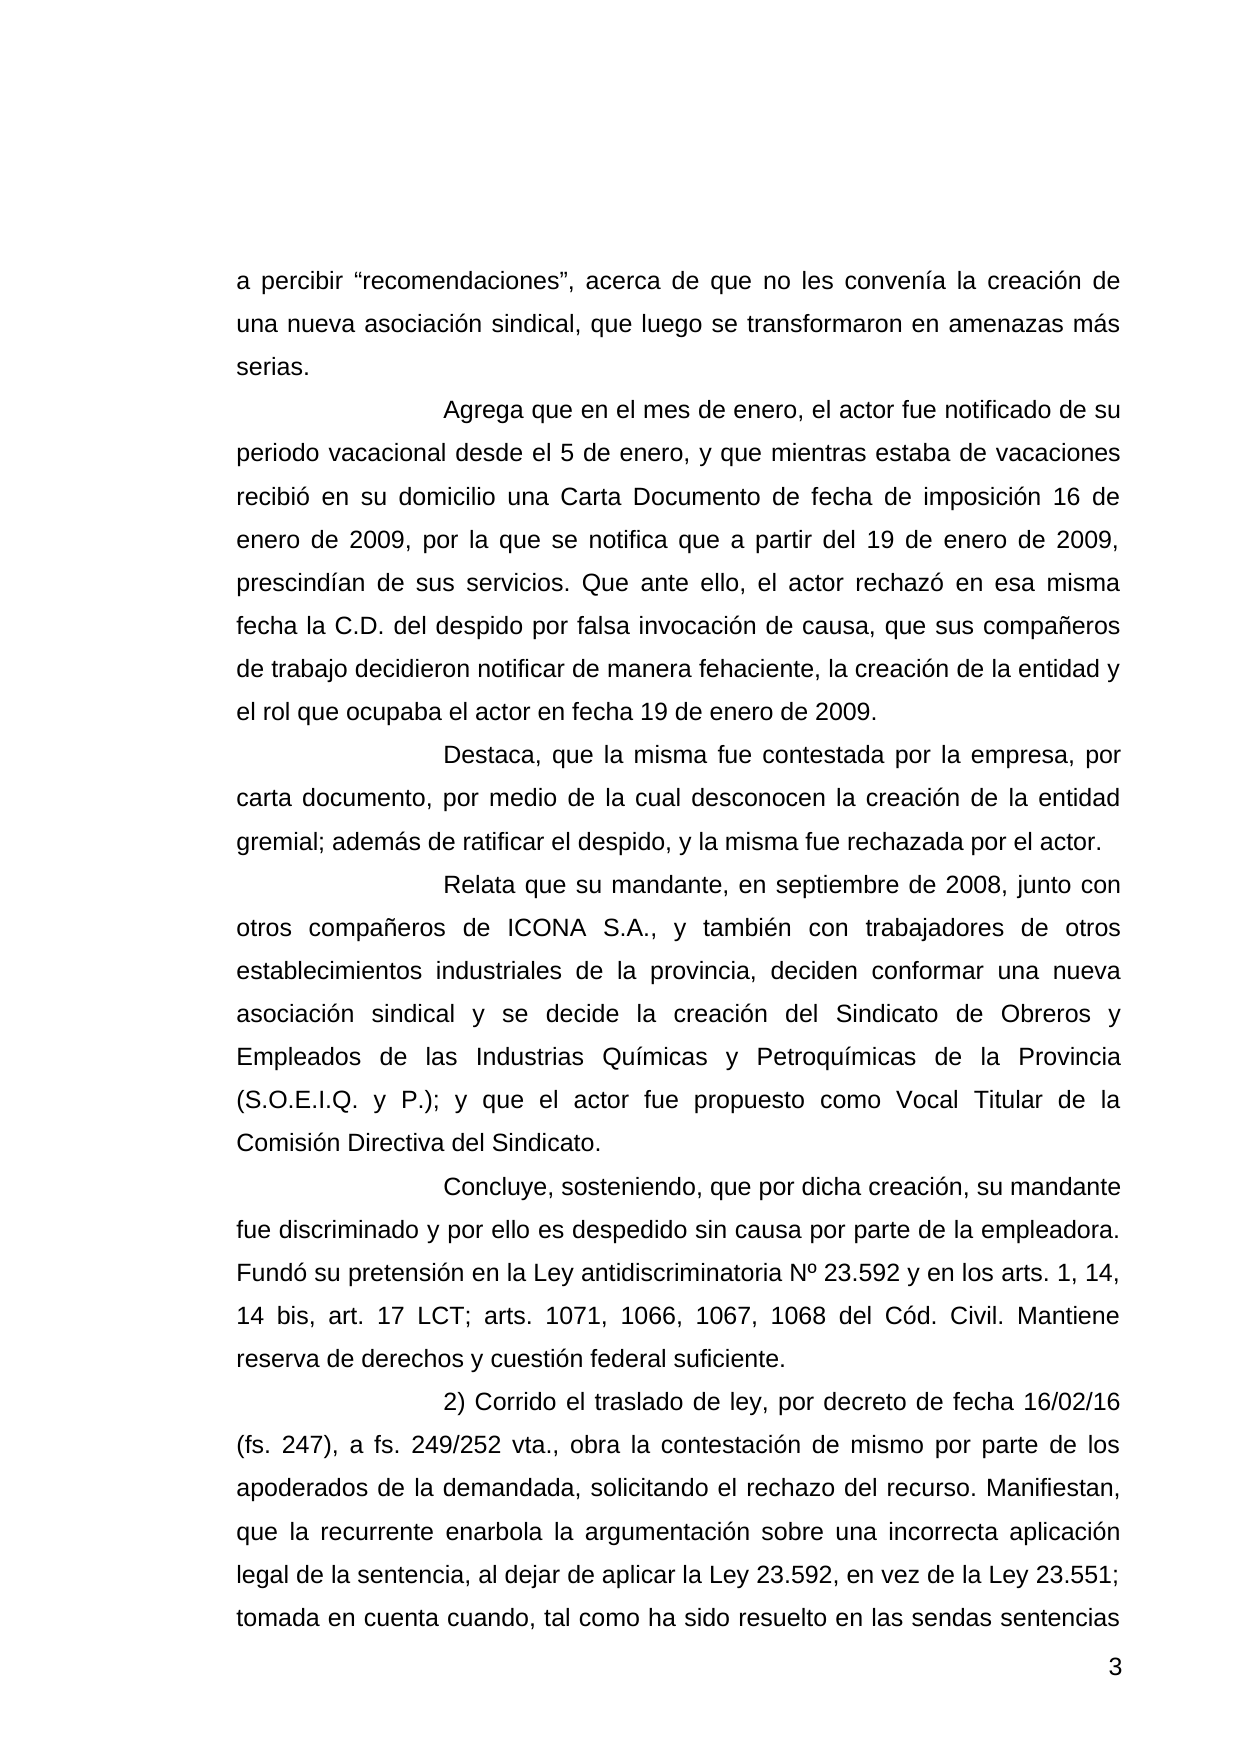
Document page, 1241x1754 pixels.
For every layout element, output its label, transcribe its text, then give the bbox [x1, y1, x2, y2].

text Relata que su mandante, en septiembre de 2008, junto con otros compañeros de ICONA S.A., y también con trabajadores de otros establecimientos industriales de la provincia, deciden conformar una nueva asociación sindical y se decide la creación del Sindicato de Obreros y Empleados de las Industrias Químicas y Petroquímicas de la Provincia (S.O.E.I.Q. y P.); y que el actor fue propuesto como Vocal Titular de la Comisión Directiva del Sindicato. [236, 869, 1122, 1157]
text Destaca, que la misma fue contestada por la empresa, por carta documento, por medio de la cual desconocen la creación de la entidad gremial; además de ratificar el despido, y la misma fue rechazada por el actor. [236, 740, 1122, 855]
text Concluye, sosteniendo, que por dicha creación, su mandante fue discriminado y por ello es despedido sin causa por parte de la empleadora. Fundó su pretensión en la Ley antidiscriminatoria Nº 23.592 y en los arts. 1, 14, 14 bis, art. 17 LCT; arts. 1071, 1066, 1067, 1068 del Cód. Civil. Mantiene reserva de derechos y cuestión federal suficiente. [236, 1171, 1122, 1373]
text Agrega que en el mes de enero, el actor fue notificado de su periodo vacacional desde el 5 de enero, y que mientras estaba de vacaciones recibió en su domicilio una Carta Documento de fecha de imposición 16 de enero de 2009, por la que se notifica que a partir del 19 de enero de 2009, prescindían de sus servicios. Que ante ello, el actor rechazó en esa misma fecha la C.D. del despido por falsa invocación de causa, que sus compañeros de trabajo decidieron notificar de manera fehaciente, la creación de la entidad y el rol que ocupaba el actor en fecha 19 de enero de 2009. [236, 395, 1122, 726]
